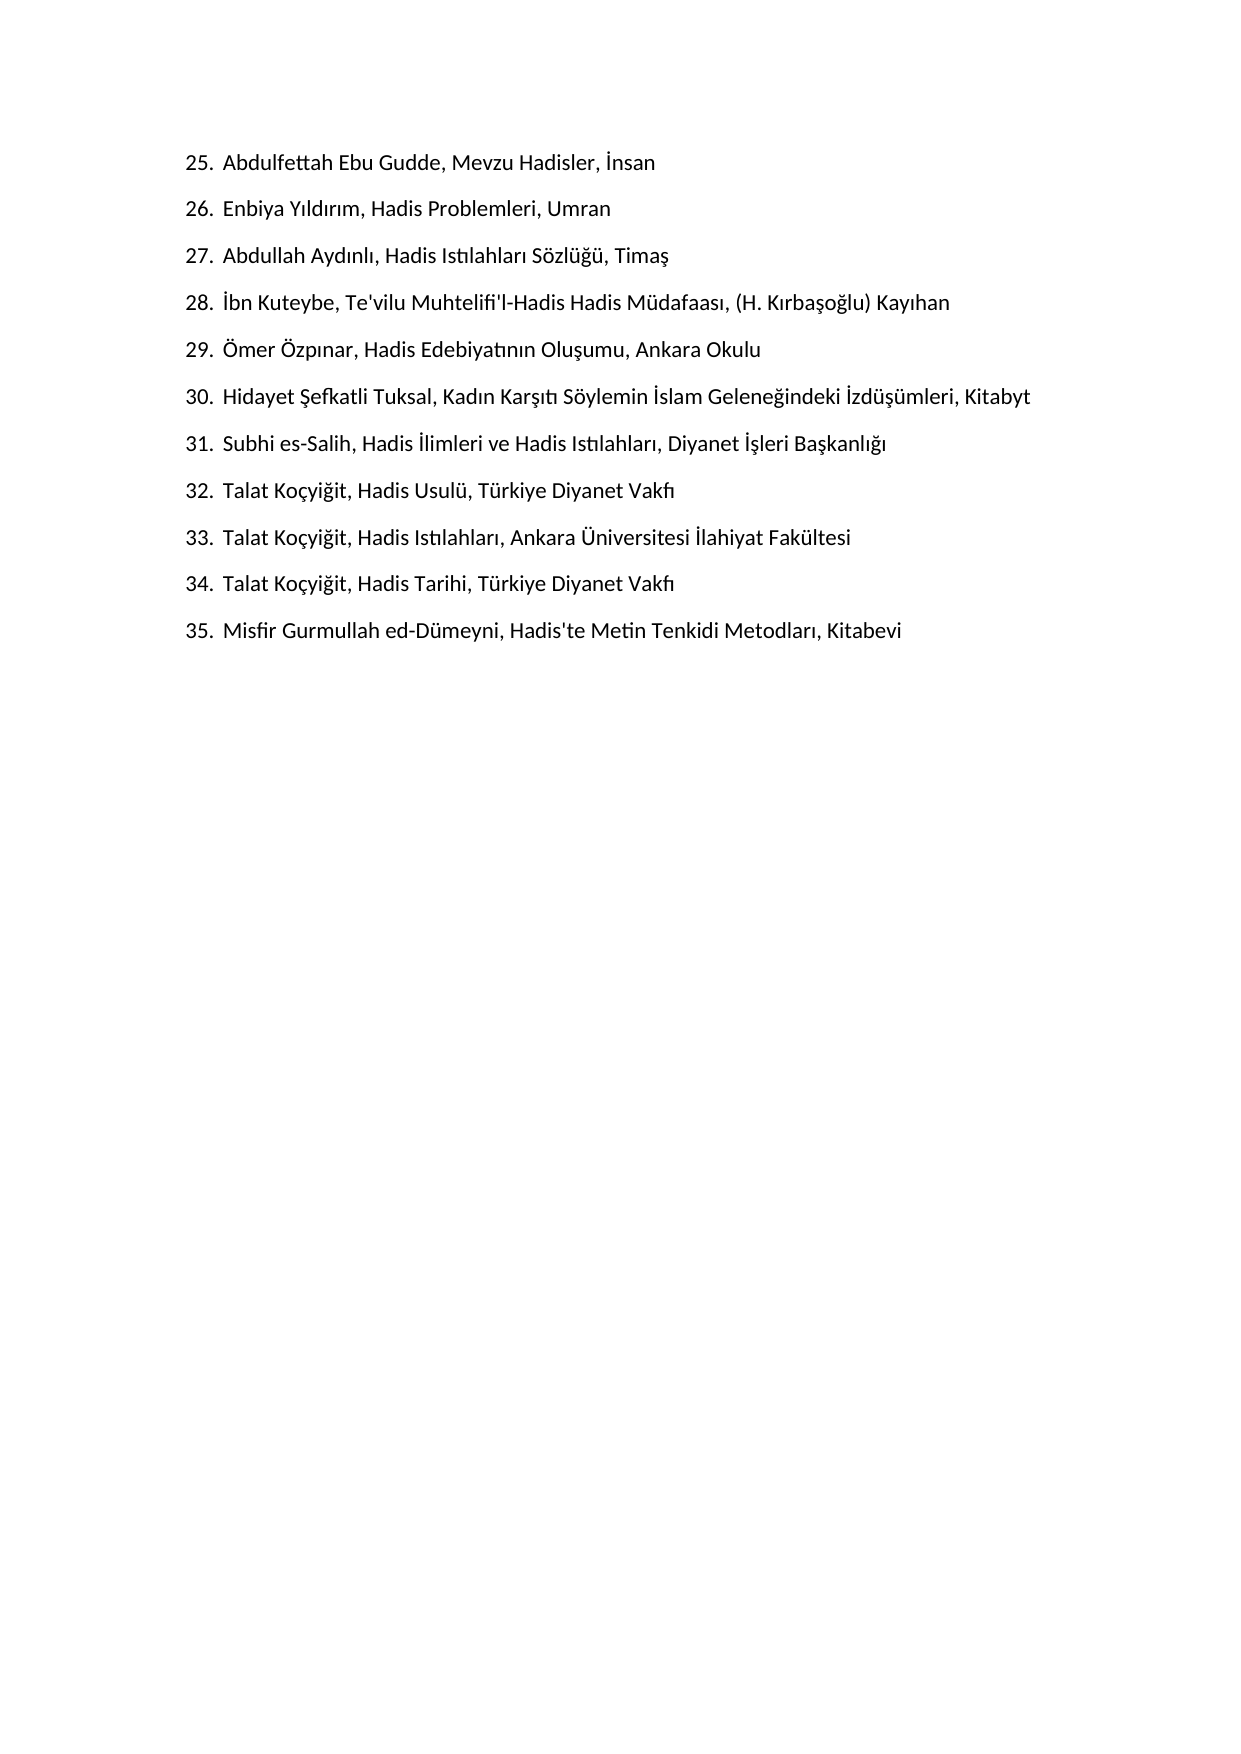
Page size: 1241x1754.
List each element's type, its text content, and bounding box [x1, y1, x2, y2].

list İbn Kuteybe, Te'vilu Muhtelifi'l-Hadis Hadis Müdafaası, (H. Kırbaşoğlu) Kayıhan [185, 288, 1093, 316]
list Ömer Özpınar, Hadis Edebiyatının Oluşumu, Ankara Okulu [185, 335, 1093, 363]
list Abdulfettah Ebu Gudde, Mevzu Hadisler, İnsan [185, 148, 1093, 176]
list Talat Koçyiğit, Hadis Usulü, Türkiye Diyanet Vakfı [185, 476, 1093, 504]
list Subhi es-Salih, Hadis İlimleri ve Hadis Istılahları, Diyanet İşleri Başkanlığı [185, 429, 1093, 457]
list Abdullah Aydınlı, Hadis Istılahları Sözlüğü, Timaş [185, 241, 1093, 269]
list Talat Koçyiğit, Hadis Istılahları, Ankara Üniversitesi İlahiyat Fakültesi [185, 523, 1093, 551]
list Misfir Gurmullah ed-Dümeyni, Hadis'te Metin Tenkidi Metodları, Kitabevi [185, 616, 1093, 644]
list Enbiya Yıldırım, Hadis Problemleri, Umran [185, 194, 1093, 222]
list Hidayet Şefkatli Tuksal, Kadın Karşıtı Söylemin İslam Geleneğindeki İzdüşümleri, Kitabyt [185, 382, 1093, 410]
list Talat Koçyiğit, Hadis Tarihi, Türkiye Diyanet Vakfı [185, 569, 1093, 597]
